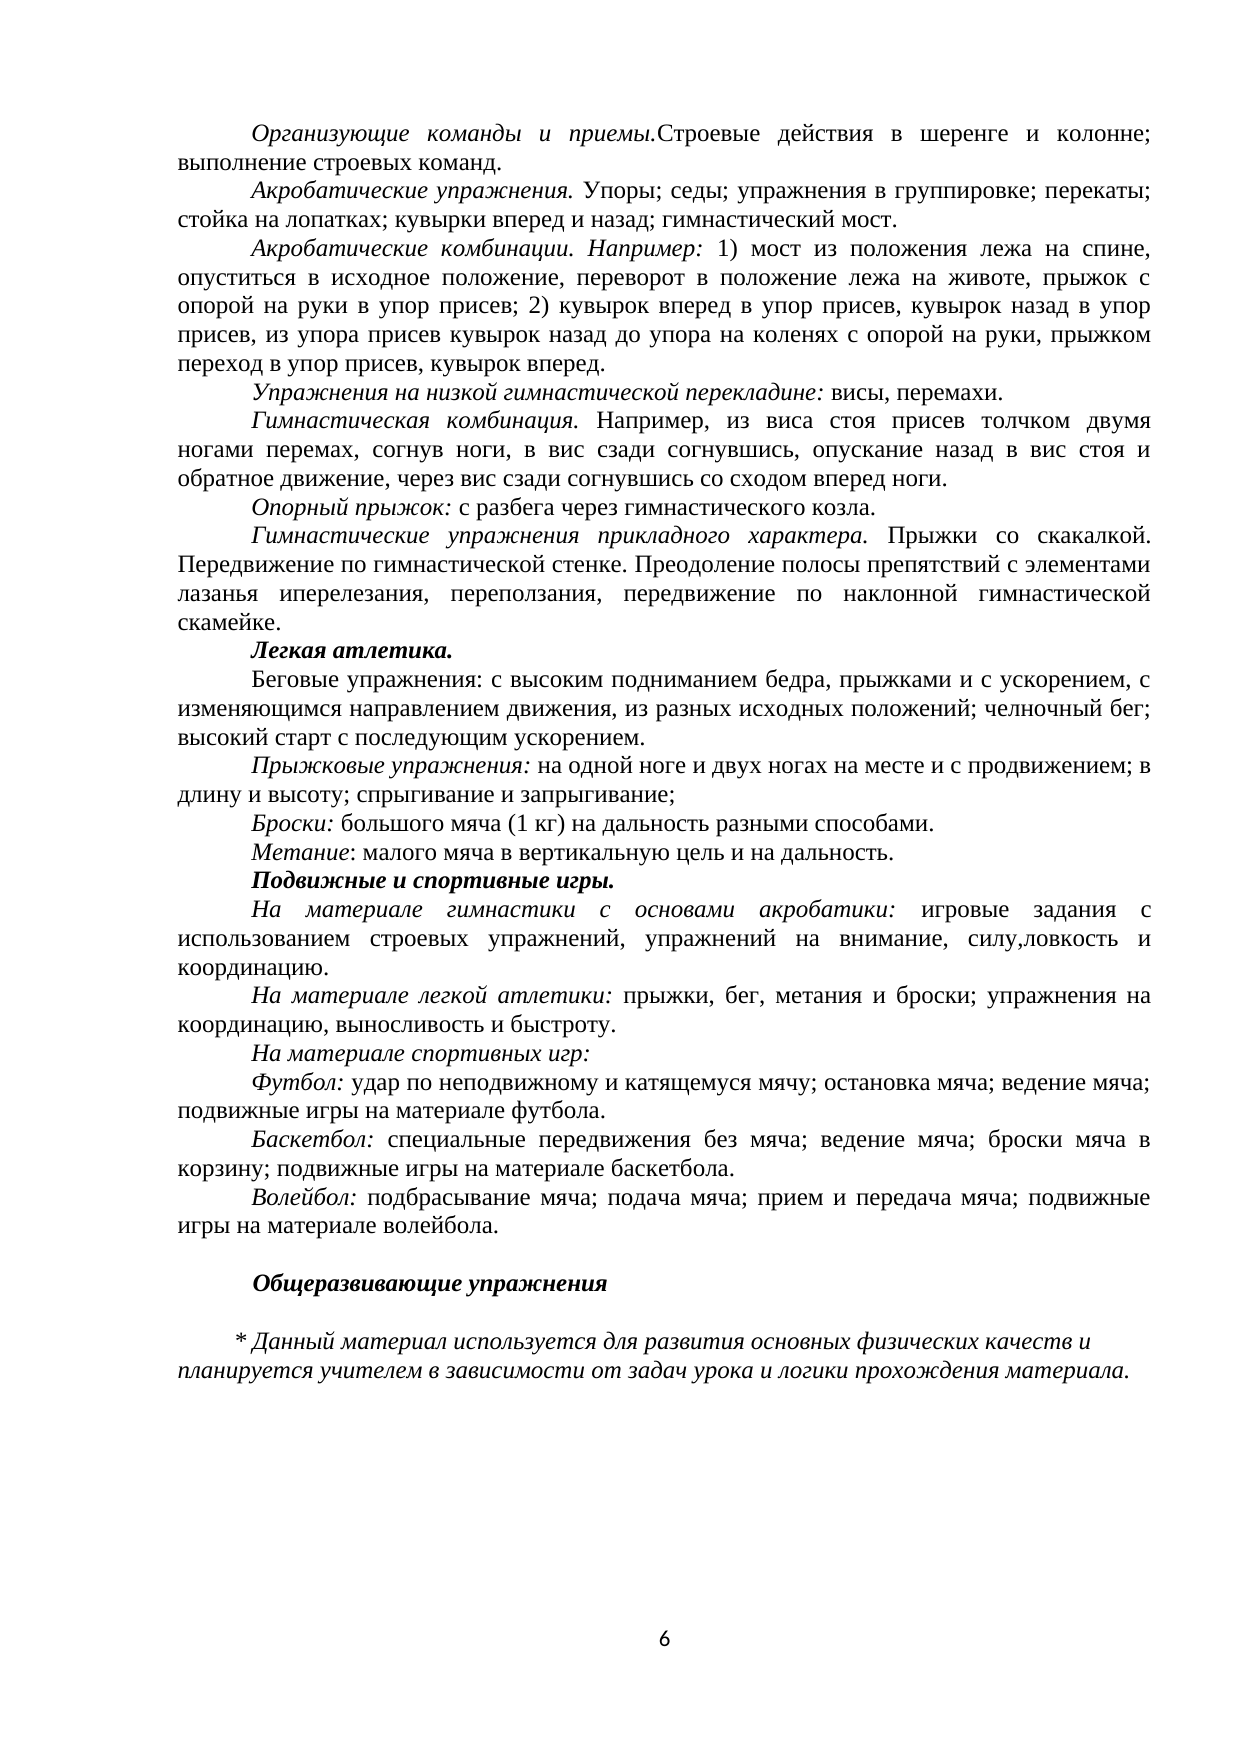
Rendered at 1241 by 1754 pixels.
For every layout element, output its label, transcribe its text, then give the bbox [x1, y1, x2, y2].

text * Данный материал используется для развития основных физических качеств и планируется учителем в зависимости от задач урока и логики прохождения материала. [177, 1326, 1152, 1384]
text Прыжковые упражнения: на одной ноге и двух ногах на месте и с продвижением; в длину и высоту; спрыгивание и запрыгивание; [177, 751, 1152, 808]
text Волейбол: подбрасывание мяча; подача мяча; прием и передача мяча; подвижные игры на материале волейбола. [177, 1182, 1152, 1239]
text Опорный прыжок: с разбега через гимнастического козла. [177, 492, 1152, 521]
text Метание: малого мяча в вертикальную цель и на дальность. [177, 837, 1152, 866]
text Футбол: удар по неподвижному и катящемуся мячу; остановка мяча; ведение мяча; подвижные игры на материале футбола. [177, 1067, 1152, 1124]
text На материале гимнастики с основами акробатики: игровые задания с использованием строевых упражнений, упражнений на внимание, силу,ловкость и координацию. [177, 894, 1152, 981]
text Акробатические упражнения. Упоры; седы; упражнения в группировке; перекаты; стойка на лопатках; кувырки вперед и назад; гимнастический мост. [177, 176, 1152, 233]
text Организующие команды и приемы.Строевые действия в шеренге и колонне; выполнение строевых команд. [177, 118, 1152, 176]
text Баскетбол: специальные передвижения без мяча; ведение мяча; броски мяча в корзину; подвижные игры на материале баскетбола. [177, 1124, 1152, 1182]
text Броски: большого мяча () на дальность разными способами. [177, 808, 1152, 837]
text Легкая атлетика. [177, 636, 1152, 664]
text На материале легкой атлетики: прыжки, бег, метания и броски; упражнения на координацию, выносливость и быстроту. [177, 981, 1152, 1038]
text Гимнастические упражнения прикладного характера. Прыжки со скакалкой. Передвижение по гимнастической стенке. Преодоление полосы препятствий с элементами лазанья иперелезания, переползания, передвижение по наклонной гимнастической скамейке. [177, 521, 1152, 636]
text Упражнения на низкой гимнастической перекладине: висы, перемахи. [177, 377, 1152, 406]
text Гимнастическая комбинация. Например, из виса стоя присев толчком двумя ногами перемах, согнув ноги, в вис сзади согнувшись, опускание назад в вис стоя и обратное движение, через вис сзади согнувшись со сходом вперед ноги. [177, 406, 1152, 492]
text Общеразвивающие упражнения [177, 1268, 1152, 1297]
text Подвижные и спортивные игры. [177, 866, 1152, 894]
text Беговые упражнения: с высоким подниманием бедра, прыжками и с ускорением, с изменяющимся направлением движения, из разных исходных положений; челночный бег; высокий старт с последующим ускорением. [177, 664, 1152, 751]
text На материале спортивных игр: [177, 1038, 1152, 1067]
text Акробатические комбинации. Например: 1) мост из положения лежа на спине, опуститься в исходное положение, переворот в положение лежа на животе, прыжок с опорой на руки в упор присев; 2) кувырок вперед в упор присев, кувырок назад в упор присев, из упора присев кувырок назад до упора на коленях с опорой на руки, прыжком переход в упор присев, кувырок вперед. [177, 233, 1152, 377]
